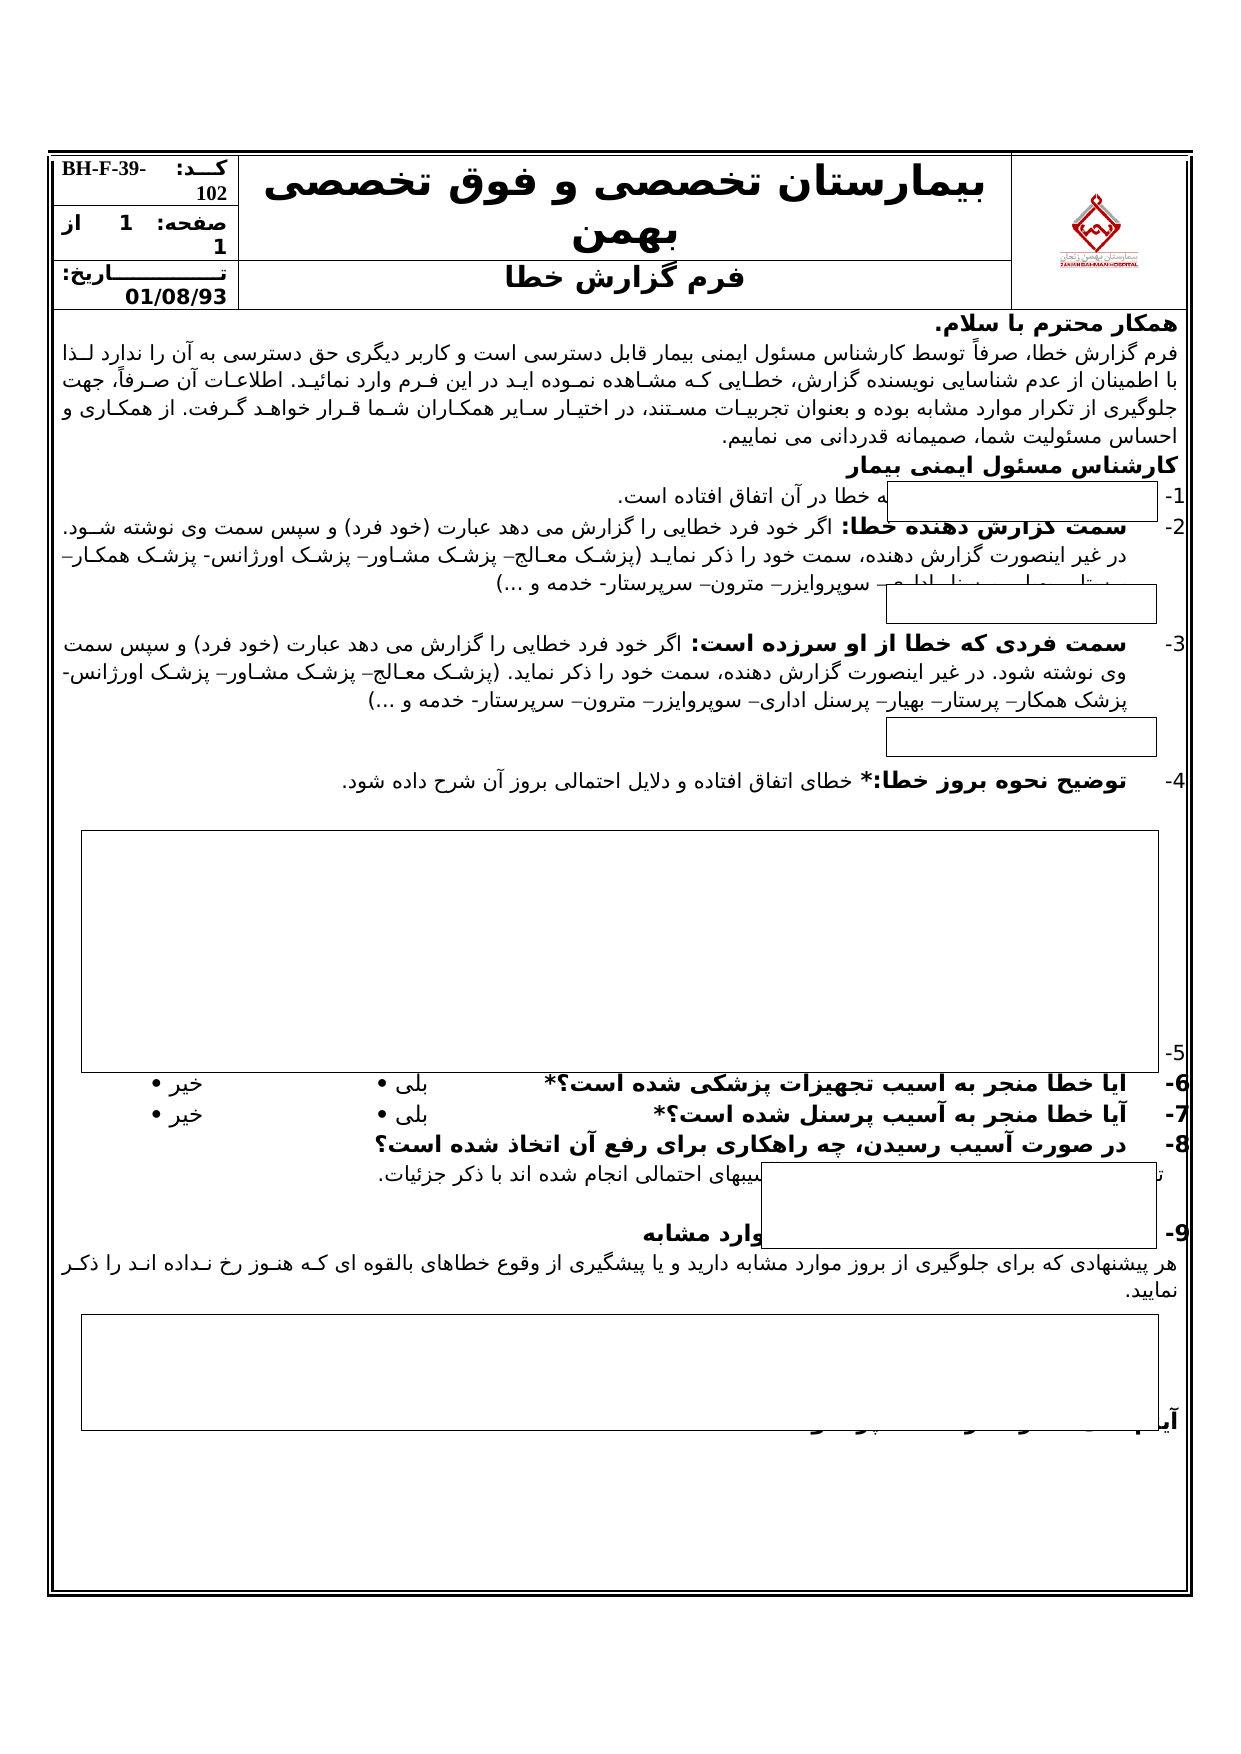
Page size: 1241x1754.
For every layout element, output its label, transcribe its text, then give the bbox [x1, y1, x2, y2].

table_header کد: BH-F-39-102 [51, 156, 238, 205]
table_cell تاریخ: 01/08/93 [54, 261, 238, 309]
table_header بیمارستان تخصصی و فوق تخصصی بهمن [239, 156, 1011, 259]
table_cell فرم گزارش خطا [239, 261, 1011, 309]
table_cell صفحه: 1 از 1 [54, 206, 238, 259]
table_cell همکار محترم با سلام. فرم گزارش خطا، صرفاً توسط کارشناس مسئول ایمنی بیمار قابل دسترسی است و کاربر دیگری حق دسترسی به آن را ندارد لذا با اطمینان از عدم شناسایی نویسنده گزارش، خطایی که مشاهده نموده اید در این فرم وارد نمائید. اطلاعات آن صرفاً، جهت جلوگیری از تکرار موارد مشابه بوده و بعنوان تجربیات مستند، در اختیار سایر همکاران شما قرار خواهد گرفت. از همکاری و احساس مسئولیت شما، صمیمانه قدردانی می نماییم. کارشناس مسئول ایمنی بیمار نام بخش *: نام بخشی که خطا در آن اتفاق افتاده است. سمت گزارش دهنده خطا: اگر خود فرد خطایی را گزارش می دهد عبارت (خود فرد) و سپس سمت وی نوشته شود. در غیر اینصورت گزارش دهنده، سمت خود را ذکر نماید (پزشک معالج– پزشک مشاور– پزشک اورژانس- پزشک همکار– پرستار– بهیار– پرسنل اداری– سوپروایزر– مترون– سرپرستار- خدمه و ...) سمت فردی که خطا از او سرزده است: اگر خود فرد خطایی را گزارش می دهد عبارت (خود فرد) و سپس سمت وی نوشته شود. در غیر اینصورت گزارش دهنده، سمت خود را ذکر نماید. (پزشک معالج– پزشک مشاور– پزشک اورژانس- پزشک همکار– پرستار– بهیار– پرسنل اداری– سوپروایزر– مترون– سرپرستار- خدمه و ...) توضیح نحوه بروز خطا:* خطای اتفاق افتاده و دلایل احتمالی بروز آن شرح داده شود. آیا خطا منجر به آسیب بیمار شده است؟* بلی خیر آیا خطا منجر به آسیب تجهیزات پزشکی شده است؟* بلی خیر آیا خطا منجر به آسیب پرسنل شده است؟* بلی خیر در صورت آسیب رسیدن، چه راهکاری برای رفع آن اتخاذ شده است؟ تصمیمات اتخاذ شده و اقداماتی که برای رفع آسیبهای احتمالی انجام شده اند با ذکر جزئیات. پیشنهاد برای جلوگیری از بروز موارد مشابه هر پیشنهادی که برای جلوگیری از بروز موارد مشابه دارید و یا پیشگیری از وقوع خطاهای بالقوه ای که هنوز رخ نداده اند را ذکر نمایید. آیتم های ستاره دار * حتماً پر شوند. [54, 310, 1186, 1590]
table_header [1012, 153, 1189, 309]
